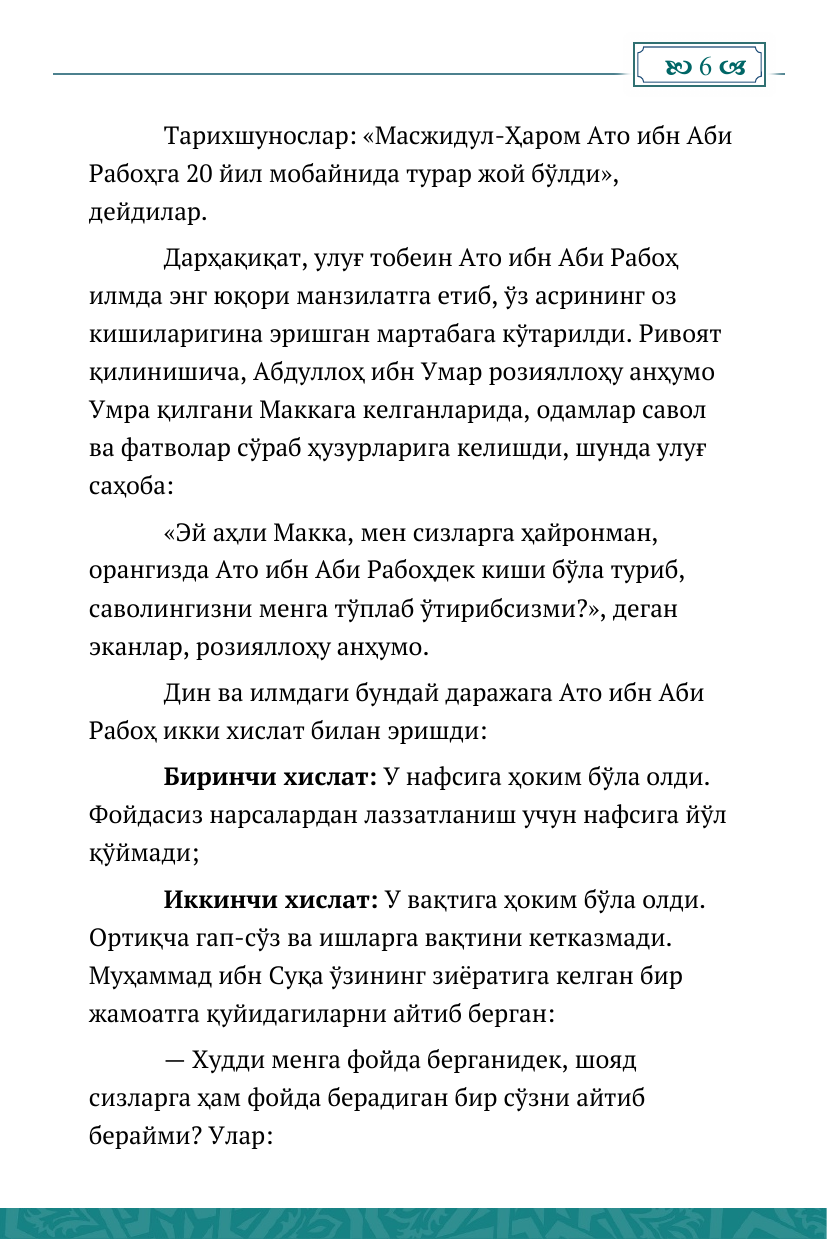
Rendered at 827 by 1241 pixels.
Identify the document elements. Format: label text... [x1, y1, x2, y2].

picture [0, 1208, 827, 1239]
text — Худди менга фойда берганидек, шояд сизларга ҳам фойда берадиган бир сўзни айтиб берайми? Улар: [89, 1043, 738, 1152]
text Дин ва илмдаги бундай даражага Ато ибн Аби Рабоҳ икки хислат билан эришди: [89, 675, 738, 747]
text Иккинчи хислат: У вақтига ҳоким бўла олди. Ортиқча гап-сўз ва ишларга вақтини кетказмади. Муҳаммад ибн Суқа ўзининг зиёратига келган бир жамоатга қуйидагиларни айтиб берган: [89, 882, 738, 1029]
text Тарихшунослар: «Масжидул-Ҳаром Ато ибн Аби Рабоҳга 20 йил мобайнида турар жой бўлди», дейдилар. [89, 118, 738, 227]
text «Эй аҳли Макка, мен сизларга ҳайронман, орангизда Ато ибн Аби Рабоҳдек киши бўла туриб, саволингизни менга тўплаб ўтирибсизми?», деган эканлар, розияллоҳу анҳумо. [89, 515, 738, 662]
text Дарҳақиқат, улуғ тобеин Ато ибн Аби Рабоҳ илмда энг юқори манзилатга етиб, ўз асрининг оз кишиларигина эришган мартабага кўтарилди. Ривоят қилинишича, Абдуллоҳ ибн Умар розияллоҳу анҳумо Умра қилгани Маккага келганларида, одамлар савол ва фатволар сўраб ҳузурларига келишди, шунда улуғ саҳоба: [89, 241, 738, 502]
text Биринчи хислат: У нафсига ҳоким бўла олди. Фойдасиз нарсалардан лаззатланиш учун нафсига йўл қўймади; [89, 760, 738, 869]
